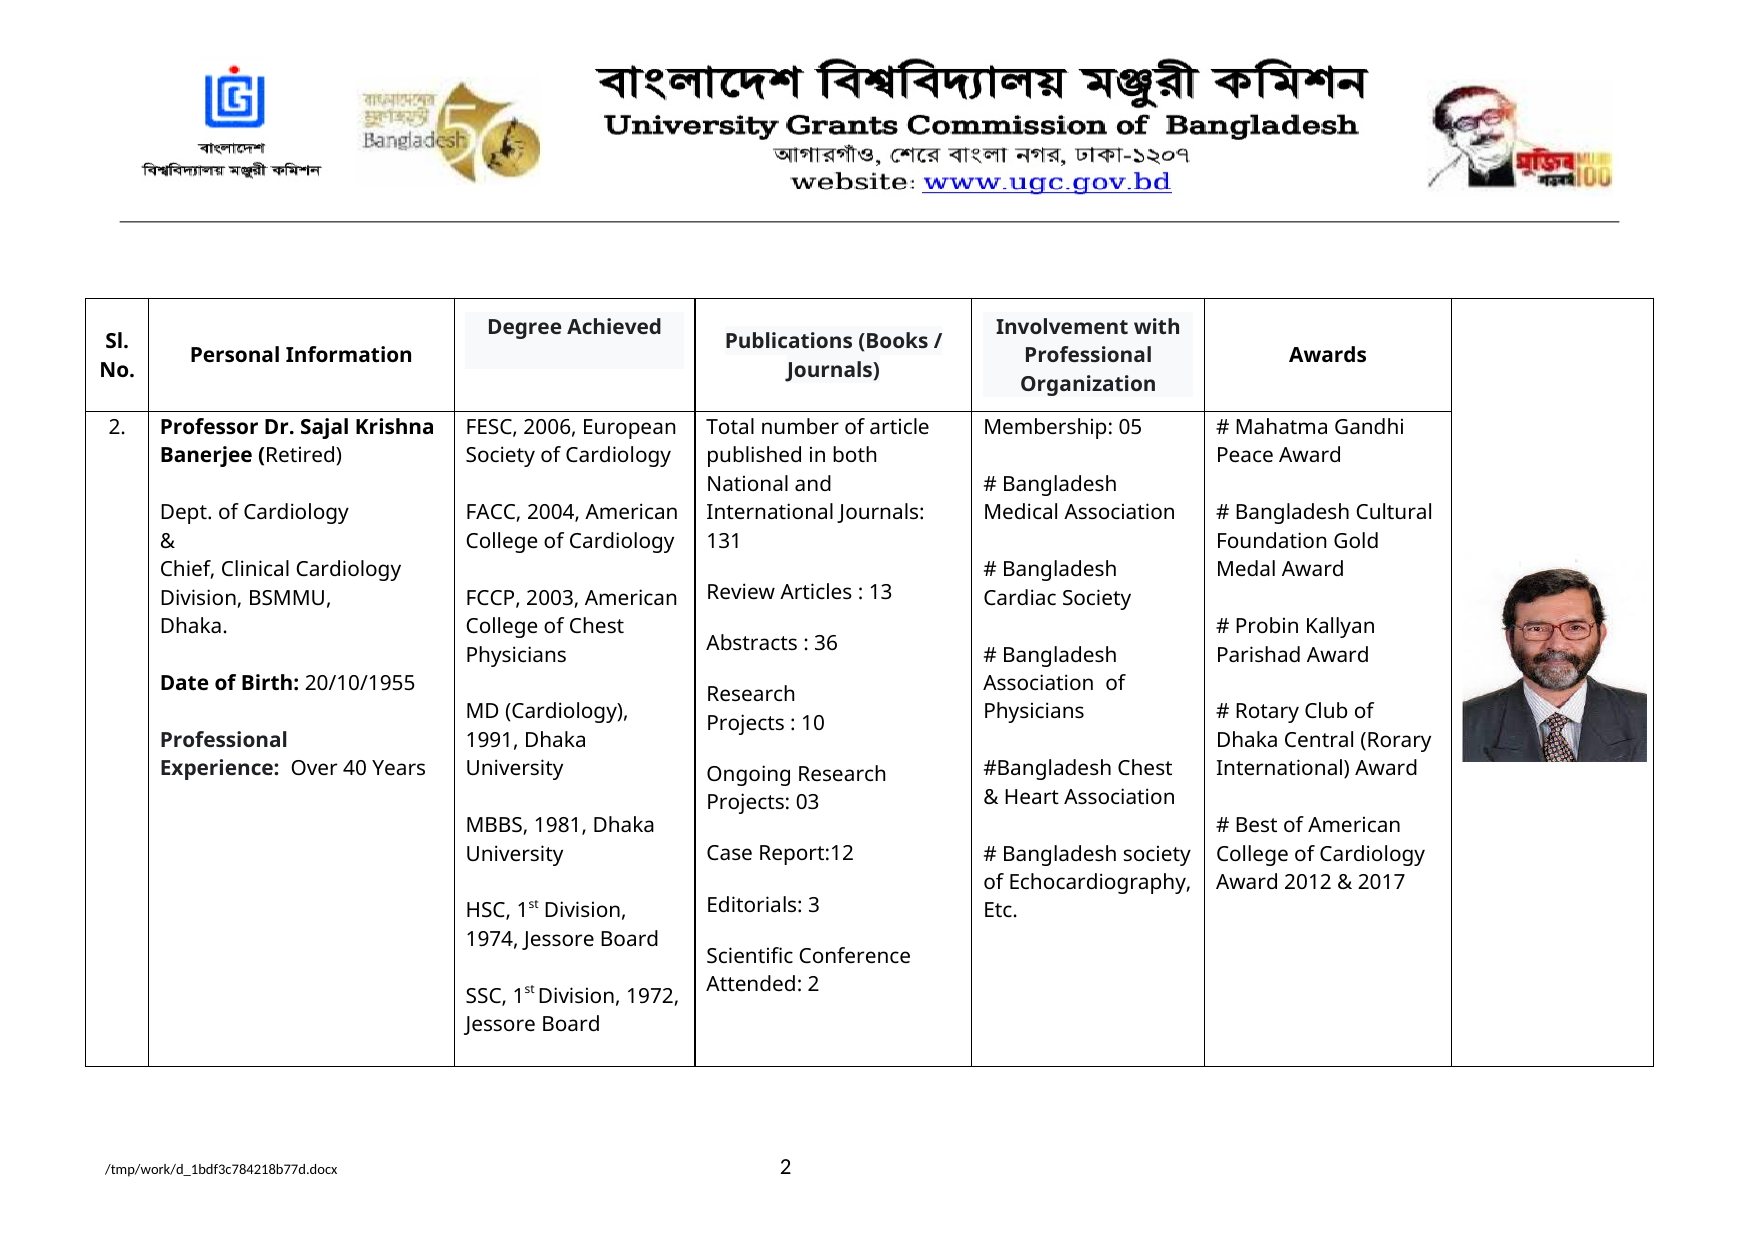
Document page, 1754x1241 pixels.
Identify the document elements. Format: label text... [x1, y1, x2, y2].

picture [119, 30, 1620, 228]
table_cell Membership: 05 # Bangladesh Medical Association # Bangladesh Cardiac Society # Bangladesh Association of Physicians #Bangladesh Chest & Heart Association # Bangladesh society of Echocardiography, Etc. [972, 412, 1204, 1066]
table_header Sl. No. [86, 299, 148, 411]
table_cell 2. [86, 412, 148, 1066]
table_cell Professor Dr. Sajal Krishna Banerjee (Retired) Dept. of Cardiology & Chief, Clinical Cardiology Division, BSMMU, Dhaka. Date of Birth: 20/10/1955 Professional Experience: Over 40 Years [149, 412, 454, 1066]
table_header Personal Information [149, 299, 454, 411]
table_header [1452, 299, 1653, 1066]
table_header Involvement with Professional Organization [972, 299, 1204, 411]
table_cell FESC, 2006, European Society of Cardiology FACC, 2004, American College of Cardiology FCCP, 2003, American College of Chest Physicians MD (Cardiology), 1991, Dhaka University MBBS, 1981, Dhaka University HSC, 1st Division, 1974, Jessore Board SSC, 1st Division, 1972, Jessore Board [455, 412, 694, 1066]
table_header Publications (Books / Journals) [696, 299, 971, 411]
table_cell Total number of article published in both National and International Journals: 131 Review Articles : 13 Abstracts : 36 Research Projects : 10 Ongoing Research Projects: 03 Case Report:12 Editorials: 3 Scientific Conference Attended: 2 [696, 412, 971, 1066]
table_header Awards [1205, 299, 1451, 411]
picture [1462, 554, 1647, 762]
table_header Degree Achieved [455, 299, 694, 411]
table_cell # Mahatma Gandhi Peace Award # Bangladesh Cultural Foundation Gold Medal Award # Probin Kallyan Parishad Award # Rotary Club of Dhaka Central (Rorary International) Award # Best of American College of Cardiology Award 2012 & 2017 [1205, 412, 1451, 1066]
